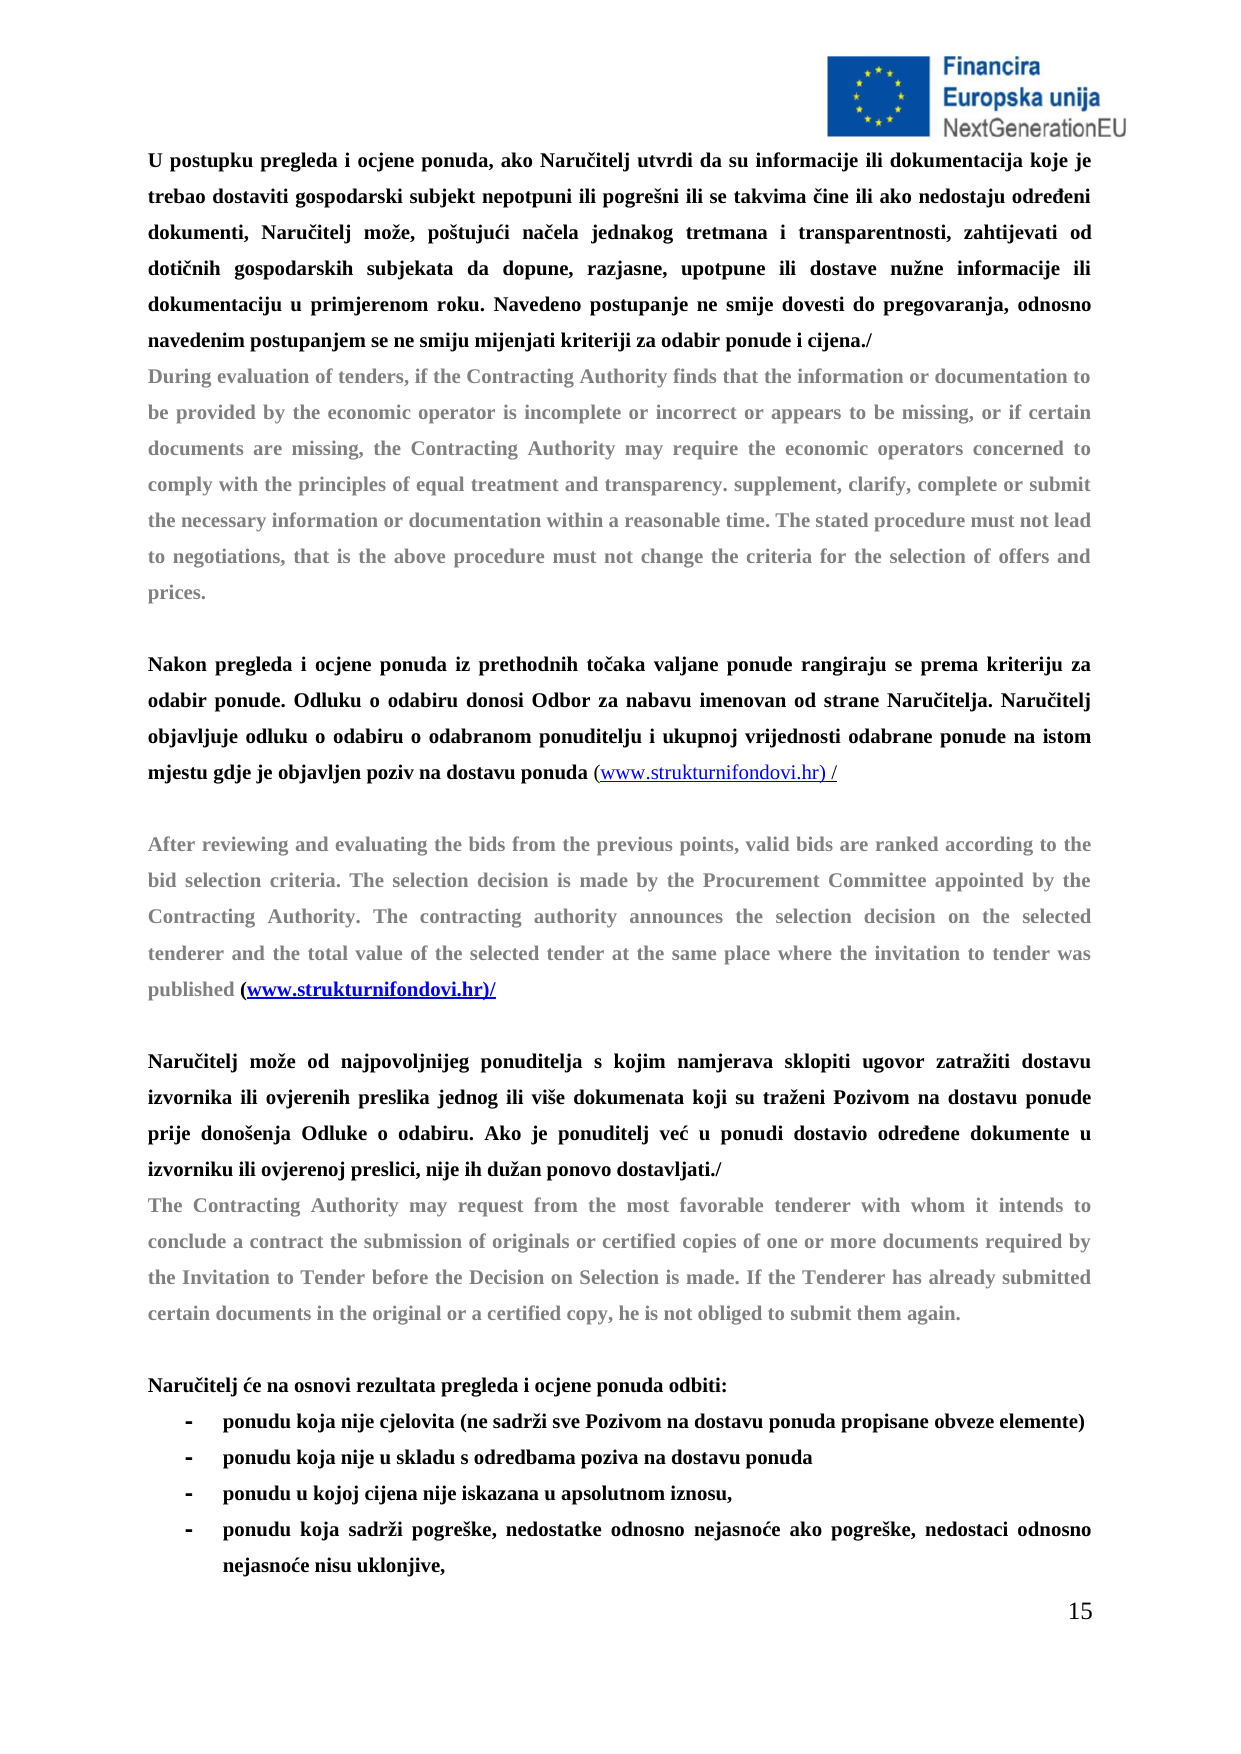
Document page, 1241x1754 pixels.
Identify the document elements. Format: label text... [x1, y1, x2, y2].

list ponudu koja nije u skladu s odredbama poziva na dostavu ponuda [185, 1445, 1093, 1469]
list ponudu u kojoj cijena nije iskazana u apsolutnom iznosu, [185, 1481, 1093, 1505]
list ponudu koja sadrži pogreške, nedostatke odnosno nejasnoće ako pogreške, nedostaci odnosno nejasnoće nisu uklonjive, [185, 1517, 1093, 1577]
text During evaluation of tenders, if the Contracting Authority finds that the information or documentation to be provided by the economic operator is incomplete or incorrect or appears to be missing, or if certain documents are missing, the Contracting Authority may require the economic operators concerned to comply with the principles of equal treatment and transparency. supplement, clarify, complete or submit the necessary information or documentation within a reasonable time. The stated procedure must not lead to negotiations, that is the above procedure must not change the criteria for the selection of offers and prices. [148, 364, 1093, 604]
picture [823, 51, 1145, 142]
text U postupku pregleda i ocjene ponuda, ako Naručitelj utvrdi da su informacije ili dokumentacija koje je trebao dostaviti gospodarski subjekt nepotpuni ili pogrešni ili se takvima čine ili ako nedostaju određeni dokumenti, Naručitelj može, poštujući načela jednakog tretmana i transparentnosti, zahtijevati od dotičnih gospodarskih subjekata da dopune, razjasne, upotpune ili dostave nužne informacije ili dokumentaciju u primjerenom roku. Navedeno postupanje ne smije dovesti do pregovaranja, odnosno navedenim postupanjem se ne smiju mijenjati kriteriji za odabir ponude i cijena./ [148, 148, 1093, 352]
list ponudu koja nije cjelovita (ne sadrži sve Pozivom na dostavu ponuda propisane obveze elemente) [185, 1409, 1093, 1433]
text Naručitelj može od najpovoljnijeg ponuditelja s kojim namjerava sklopiti ugovor zatražiti dostavu izvornika ili ovjerenih preslika jednog ili više dokumenata koji su traženi Pozivom na dostavu ponude prije donošenja Odluke o odabiru. Ako je ponuditelj već u ponudi dostavio određene dokumente u izvorniku ili ovjerenoj preslici, nije ih dužan ponovo dostavljati./ [148, 1049, 1093, 1181]
text After reviewing and evaluating the bids from the previous points, valid bids are ranked according to the bid selection criteria. The selection decision is made by the Procurement Committee appointed by the Contracting Authority. The contracting authority announces the selection decision on the selected tenderer and the total value of the selected tender at the same place where the invitation to tender was published (www.strukturnifondovi.hr)/ [148, 832, 1093, 1001]
text The Contracting Authority may request from the most favorable tenderer with whom it intends to conclude a contract the submission of originals or certified copies of one or more documents required by the Invitation to Tender before the Decision on Selection is made. If the Tenderer has already submitted certain documents in the original or a certified copy, he is not obliged to submit them again. [148, 1193, 1093, 1325]
text Naručitelj će na osnovi rezultata pregleda i ocjene ponuda odbiti: [148, 1373, 1093, 1397]
text Nakon pregleda i ocjene ponuda iz prethodnih točaka valjane ponude rangiraju se prema kriteriju za odabir ponude. Odluku o odabiru donosi Odbor za nabavu imenovan od strane Naručitelja. Naručitelj objavljuje odluku o odabiru o odabranom ponuditelju i ukupnoj vrijednosti odabrane ponude na istom mjestu gdje je objavljen poziv na dostavu ponuda (www.strukturnifondovi.hr) / [148, 652, 1093, 784]
